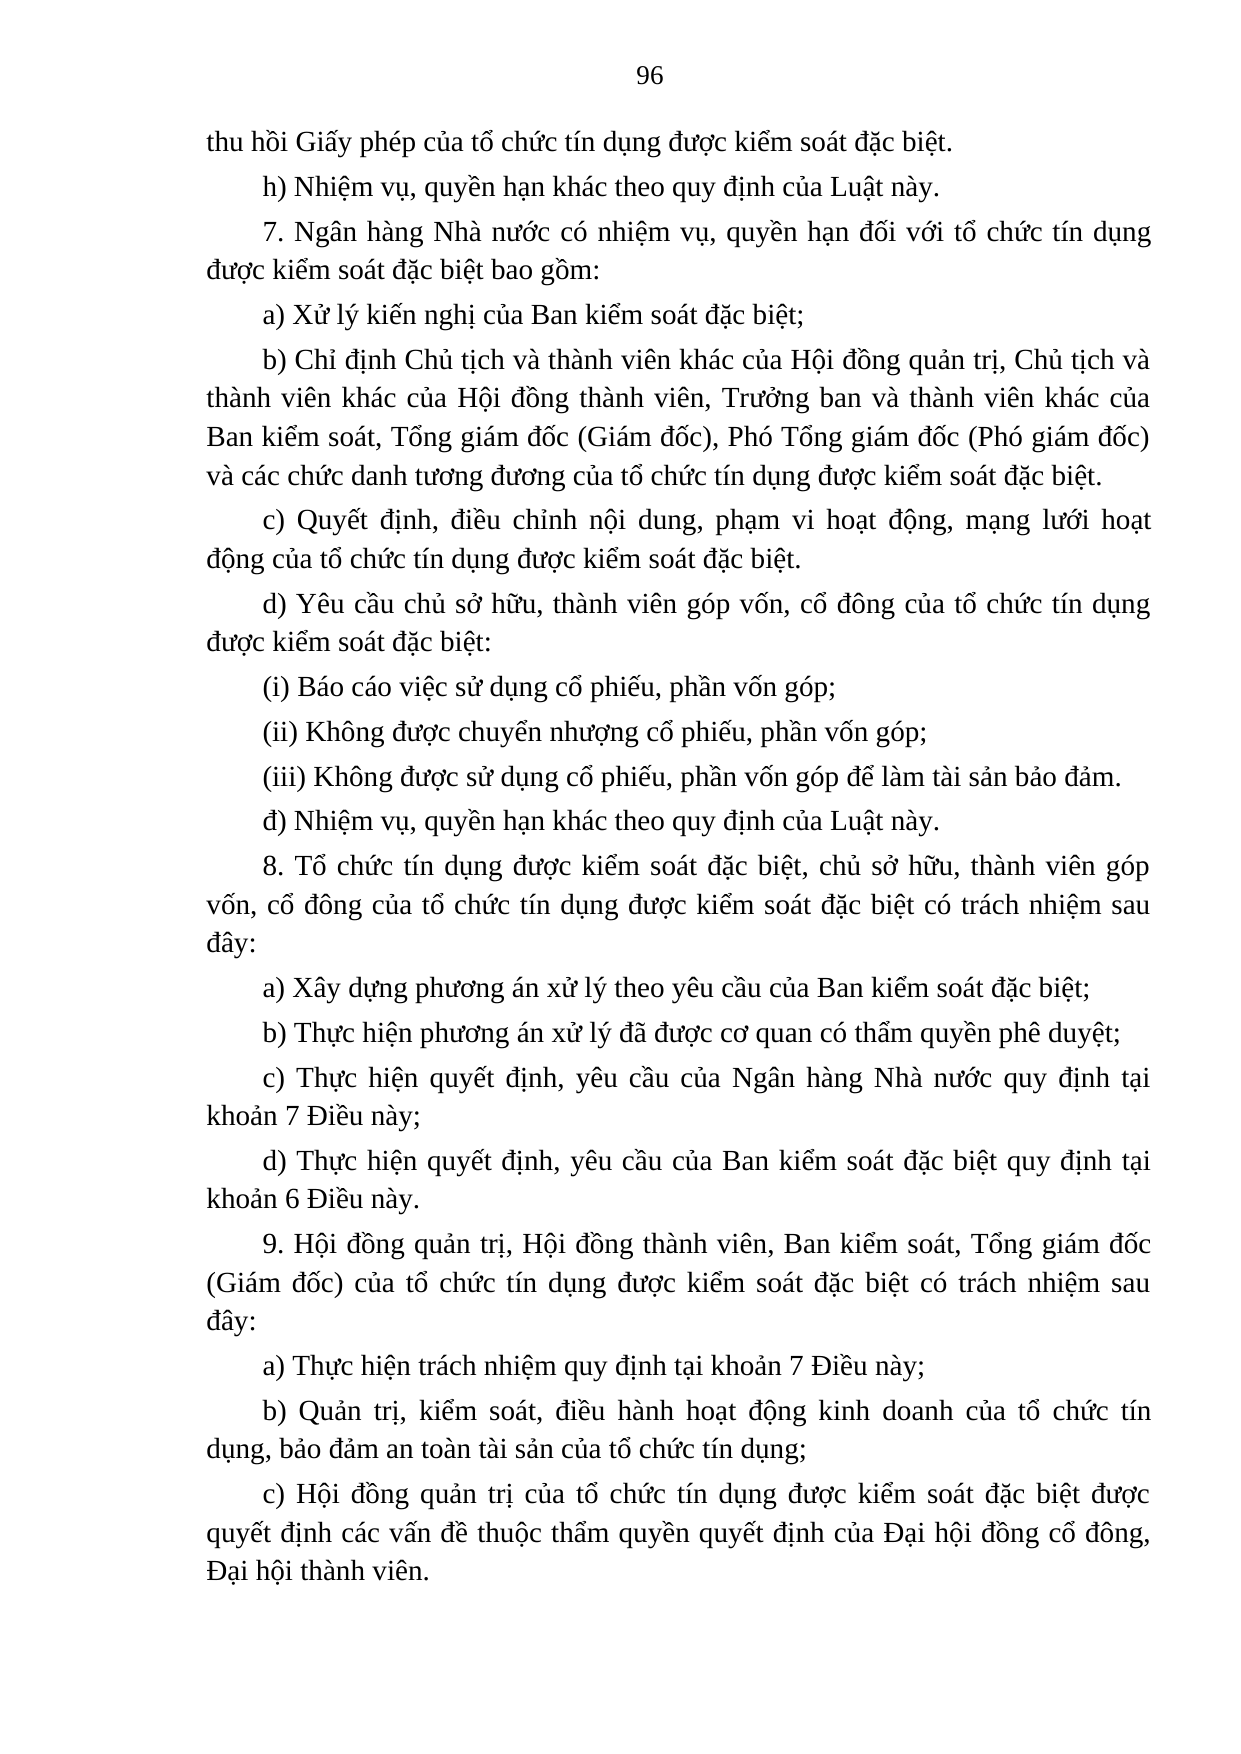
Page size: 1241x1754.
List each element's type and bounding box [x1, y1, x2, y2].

table_cell [195, 118, 1163, 1597]
